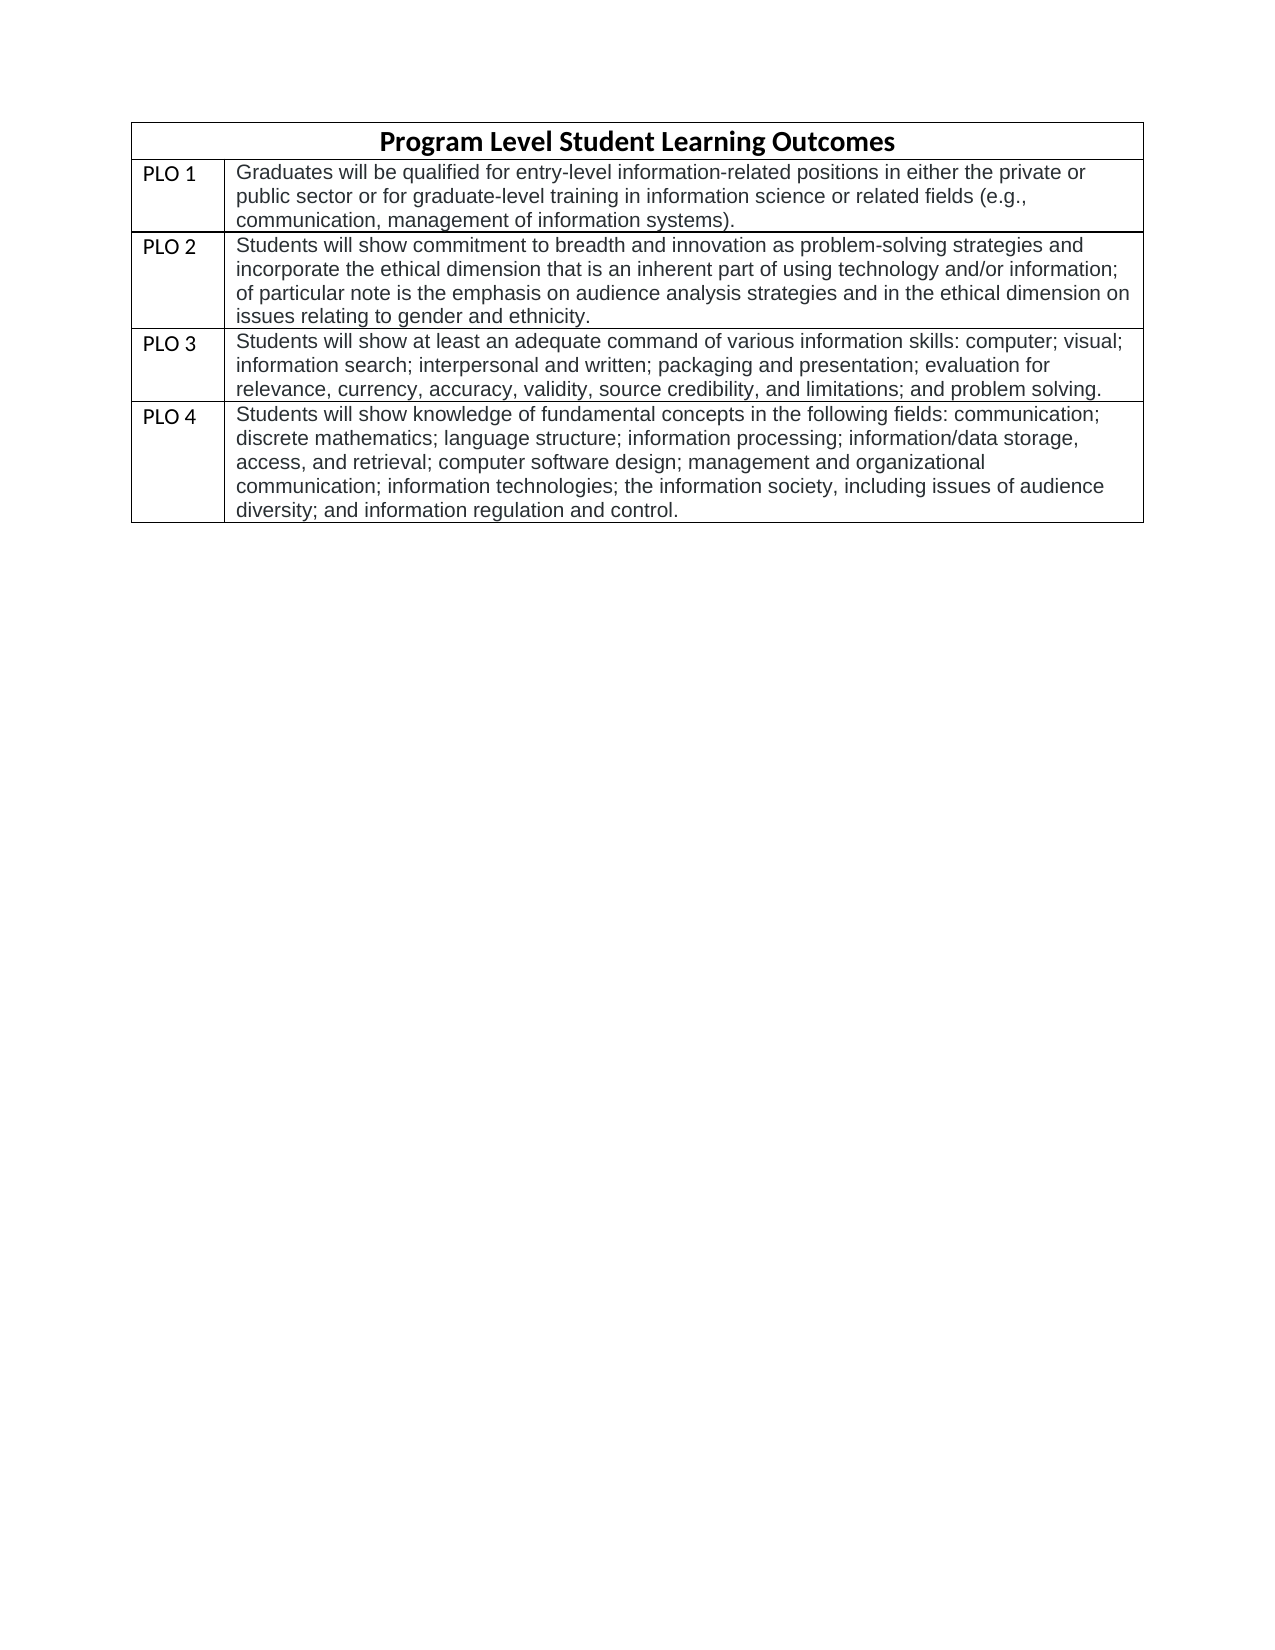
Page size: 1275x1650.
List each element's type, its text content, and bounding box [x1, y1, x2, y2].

table_cell Students will show at least an adequate command of various information skills: computer; visual; information search; interpersonal and written; packaging and presentation; evaluation for relevance, currency, accuracy, validity, source credibility, and limitations; and problem solving. [225, 329, 1143, 401]
table_cell PLO 1 [132, 160, 224, 231]
table_cell Graduates will be qualified for entry-level information-related positions in either the private or public sector or for graduate-level training in information science or related fields (e.g., communication, management of information systems). [225, 160, 1143, 231]
table_cell Students will show commitment to breadth and innovation as problem-solving strategies and incorporate the ethical dimension that is an inherent part of using technology and/or information; of particular note is the emphasis on audience analysis strategies and in the ethical dimension on issues relating to gender and ethnicity. [225, 233, 1143, 328]
table_header Program Level Student Learning Outcomes [132, 123, 1143, 158]
table_cell PLO 3 [132, 329, 224, 401]
table_cell Students will show knowledge of fundamental concepts in the following fields: communication; discrete mathematics; language structure; information processing; information/data storage, access, and retrieval; computer software design; management and organizational communication; information technologies; the information society, including issues of audience diversity; and information regulation and control. [225, 402, 1143, 522]
table_cell PLO 4 [132, 402, 224, 522]
table_cell PLO 2 [132, 233, 224, 328]
